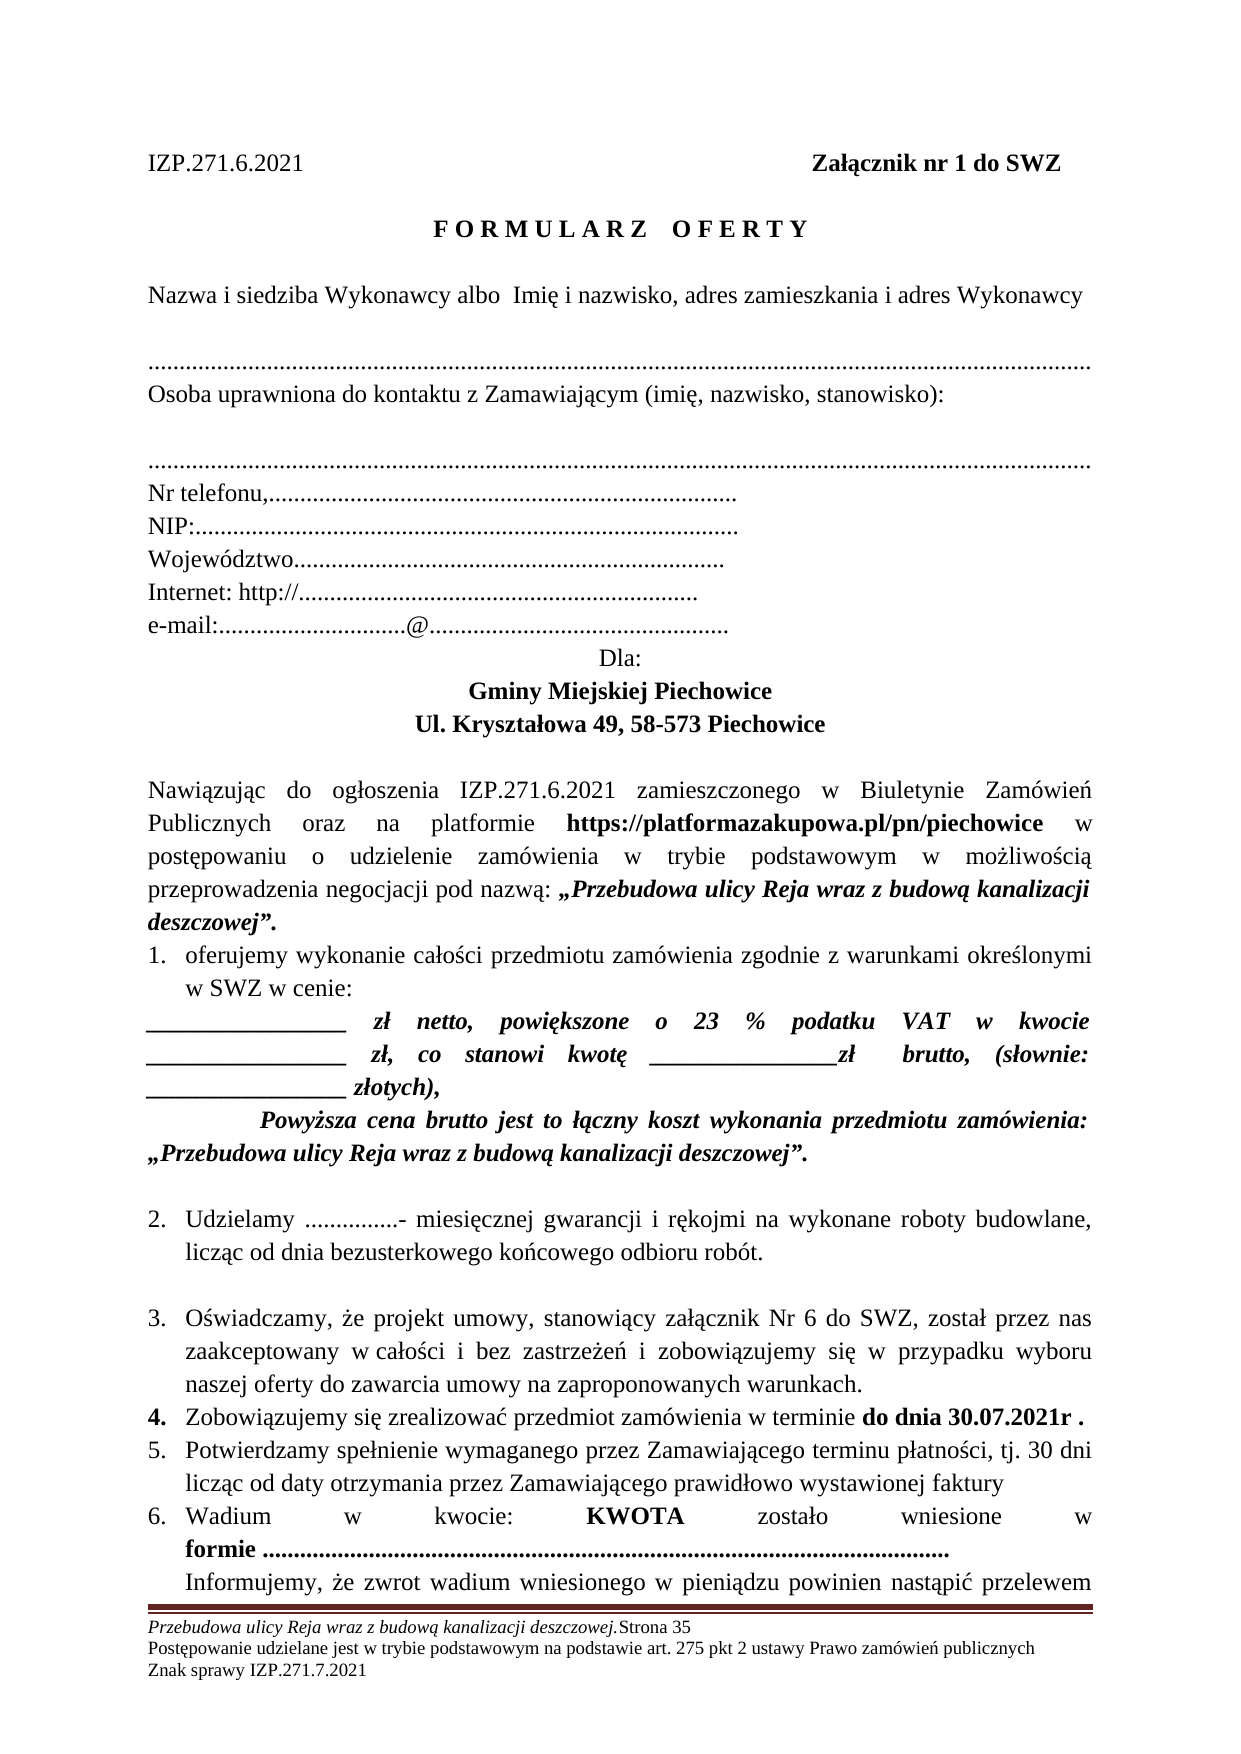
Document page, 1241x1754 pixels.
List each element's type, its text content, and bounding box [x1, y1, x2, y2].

list Oświadczamy, że projekt umowy, stanowiący załącznik Nr 6 do SWZ, został przez nas zaakceptowany w całości i bez zastrzeżeń i zobowiązujemy się w przypadku wyboru naszej oferty do zawarcia umowy na zaproponowanych warunkach. [148, 1303, 1093, 1398]
list Zobowiązujemy się zrealizować przedmiot zamówienia w terminie do dnia 30.07.2021r . [148, 1402, 1093, 1431]
list Potwierdzamy spełnienie wymaganego przez Zamawiającego terminu płatności, tj. 30 dni licząc od daty otrzymania przez Zamawiającego prawidłowo wystawionej faktury [148, 1435, 1093, 1497]
text Internet: http://................................................................ [148, 577, 1093, 606]
text ________________ zł netto, powiększone o 23 % podatku VAT w kwocie ________________ zł, co stanowi kwotę _______________zł brutto, (słownie: ________________ złotych), [148, 1006, 1093, 1101]
text Gminy Miejskiej Piechowice [148, 676, 1093, 705]
text F O R M U L A R Z O F E R T Y [148, 214, 1093, 242]
text ....................................................................................................................................................... [148, 346, 1093, 374]
text Osoba uprawniona do kontaktu z Zamawiającym (imię, nazwisko, stanowisko): [148, 379, 1093, 407]
text Ul. Kryształowa 49, 58-573 Piechowice [148, 709, 1093, 738]
list oferujemy wykonanie całości przedmiotu zamówienia zgodnie z warunkami określonymi w SWZ w cenie: [148, 940, 1093, 1002]
text Nazwa i siedziba Wykonawcy albo Imię i nazwisko, adres zamieszkania i adres Wykonawcy [148, 280, 1093, 308]
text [185, 1567, 1093, 1596]
list Udzielamy ...............- miesięcznej gwarancji i rękojmi na wykonane roboty budowlane, licząc od dnia bezusterkowego końcowego odbioru robót. [148, 1204, 1093, 1266]
text Dla: [148, 643, 1093, 672]
text Województwo..................................................................... [148, 544, 1093, 573]
text Nr telefonu,........................................................................... NIP:....................................................................................... [148, 478, 1093, 539]
text IZP.271.6.2021 Załącznik nr 1 do SWZ [148, 148, 1093, 176]
text e-mail:..............................@................................................ [148, 610, 1093, 639]
text ....................................................................................................................................................... [148, 445, 1093, 473]
list Wadium w kwocie: KWOTA zostało wniesione w formie .............................................................................................................. [148, 1501, 1093, 1563]
text Powyższa cena brutto jest to łączny koszt wykonania przedmiotu zamówienia: „Przebudowa ulicy Reja wraz z budową kanalizacji deszczowej”. [148, 1105, 1093, 1167]
text Nawiązując do ogłoszenia IZP.271.6.2021 zamieszczonego w Biuletynie Zamówień Publicznych oraz na platformie https://platformazakupowa.pl/pn/piechowice w postępowaniu o udzielenie zamówienia w trybie podstawowym w możliwością przeprowadzenia negocjacji pod nazwą: „Przebudowa ulicy Reja wraz z budową kanalizacji deszczowej”. [148, 775, 1093, 936]
